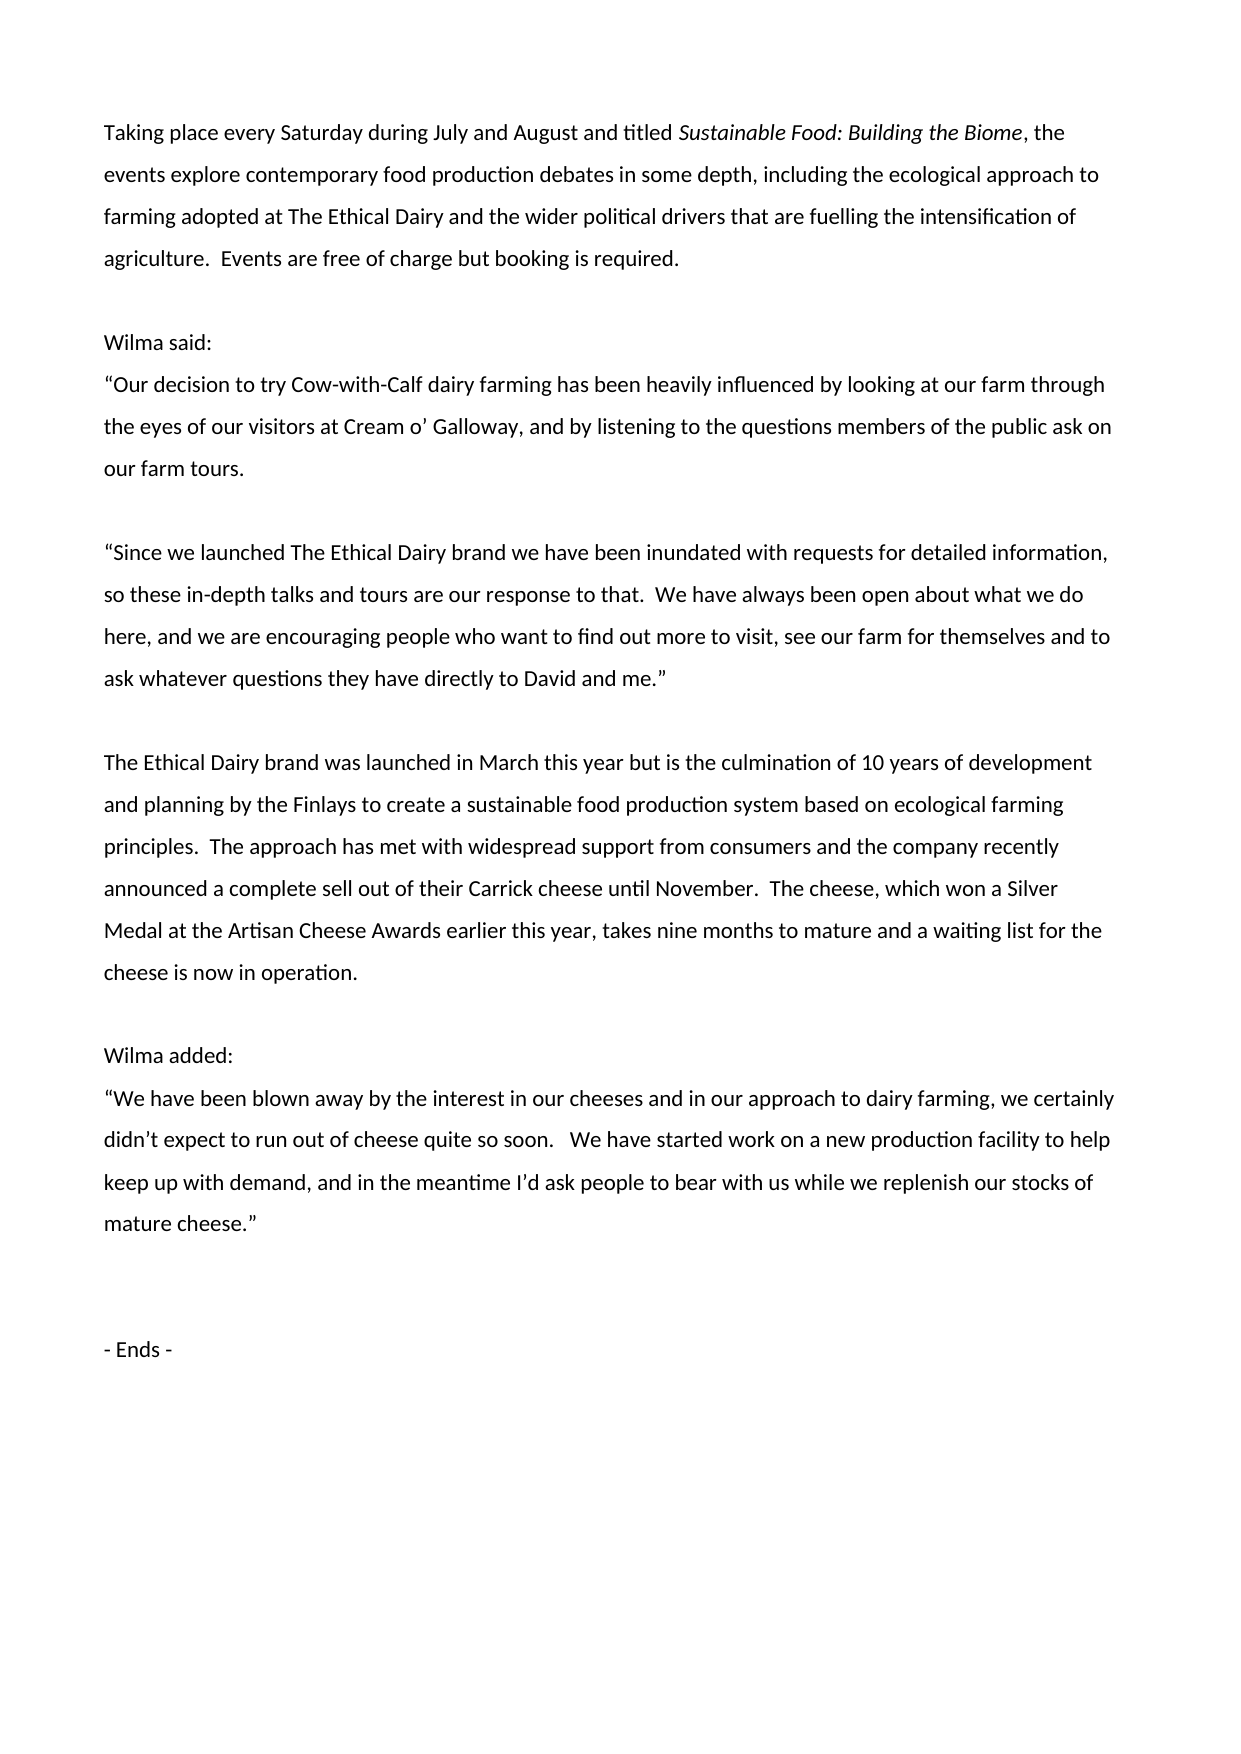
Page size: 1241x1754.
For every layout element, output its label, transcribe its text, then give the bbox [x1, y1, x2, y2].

text Wilma added: [103, 1042, 1122, 1070]
text The Ethical Dairy brand was launched in March this year but is the culmination of 10 years of development and planning by the Finlays to create a sustainable food production system based on ecological farming principles. The approach has met with widespread support from consumers and the company recently announced a complete sell out of their Carrick cheese until November. The cheese, which won a Silver Medal at the Artisan Cheese Awards earlier this year, takes nine months to mature and a waiting list for the cheese is now in operation. [103, 748, 1122, 986]
text “Since we launched The Ethical Dairy brand we have been inundated with requests for detailed information, so these in-depth talks and tours are our response to that. We have always been open about what we do here, and we are encouraging people who want to find out more to visit, see our farm for themselves and to ask whatever questions they have directly to David and me.” [103, 538, 1122, 692]
text “We have been blown away by the interest in our cheeses and in our approach to dairy farming, we certainly didn’t expect to run out of cheese quite so soon. We have started work on a new production facility to help keep up with demand, and in the meantime I’d ask people to bear with us while we replenish our stocks of mature cheese.” [103, 1084, 1122, 1238]
text Wilma said: [103, 328, 1122, 356]
text - Ends - [103, 1336, 1122, 1363]
text Taking place every Saturday during July and August and titled Sustainable Food: Building the Biome, the events explore contemporary food production debates in some depth, including the ecological approach to farming adopted at The Ethical Dairy and the wider political drivers that are fuelling the intensification of agriculture. Events are free of charge but booking is required. [103, 118, 1122, 272]
text “Our decision to try Cow-with-Calf dairy farming has been heavily influenced by looking at our farm through the eyes of our visitors at Cream o’ Galloway, and by listening to the questions members of the public ask on our farm tours. [103, 370, 1122, 482]
